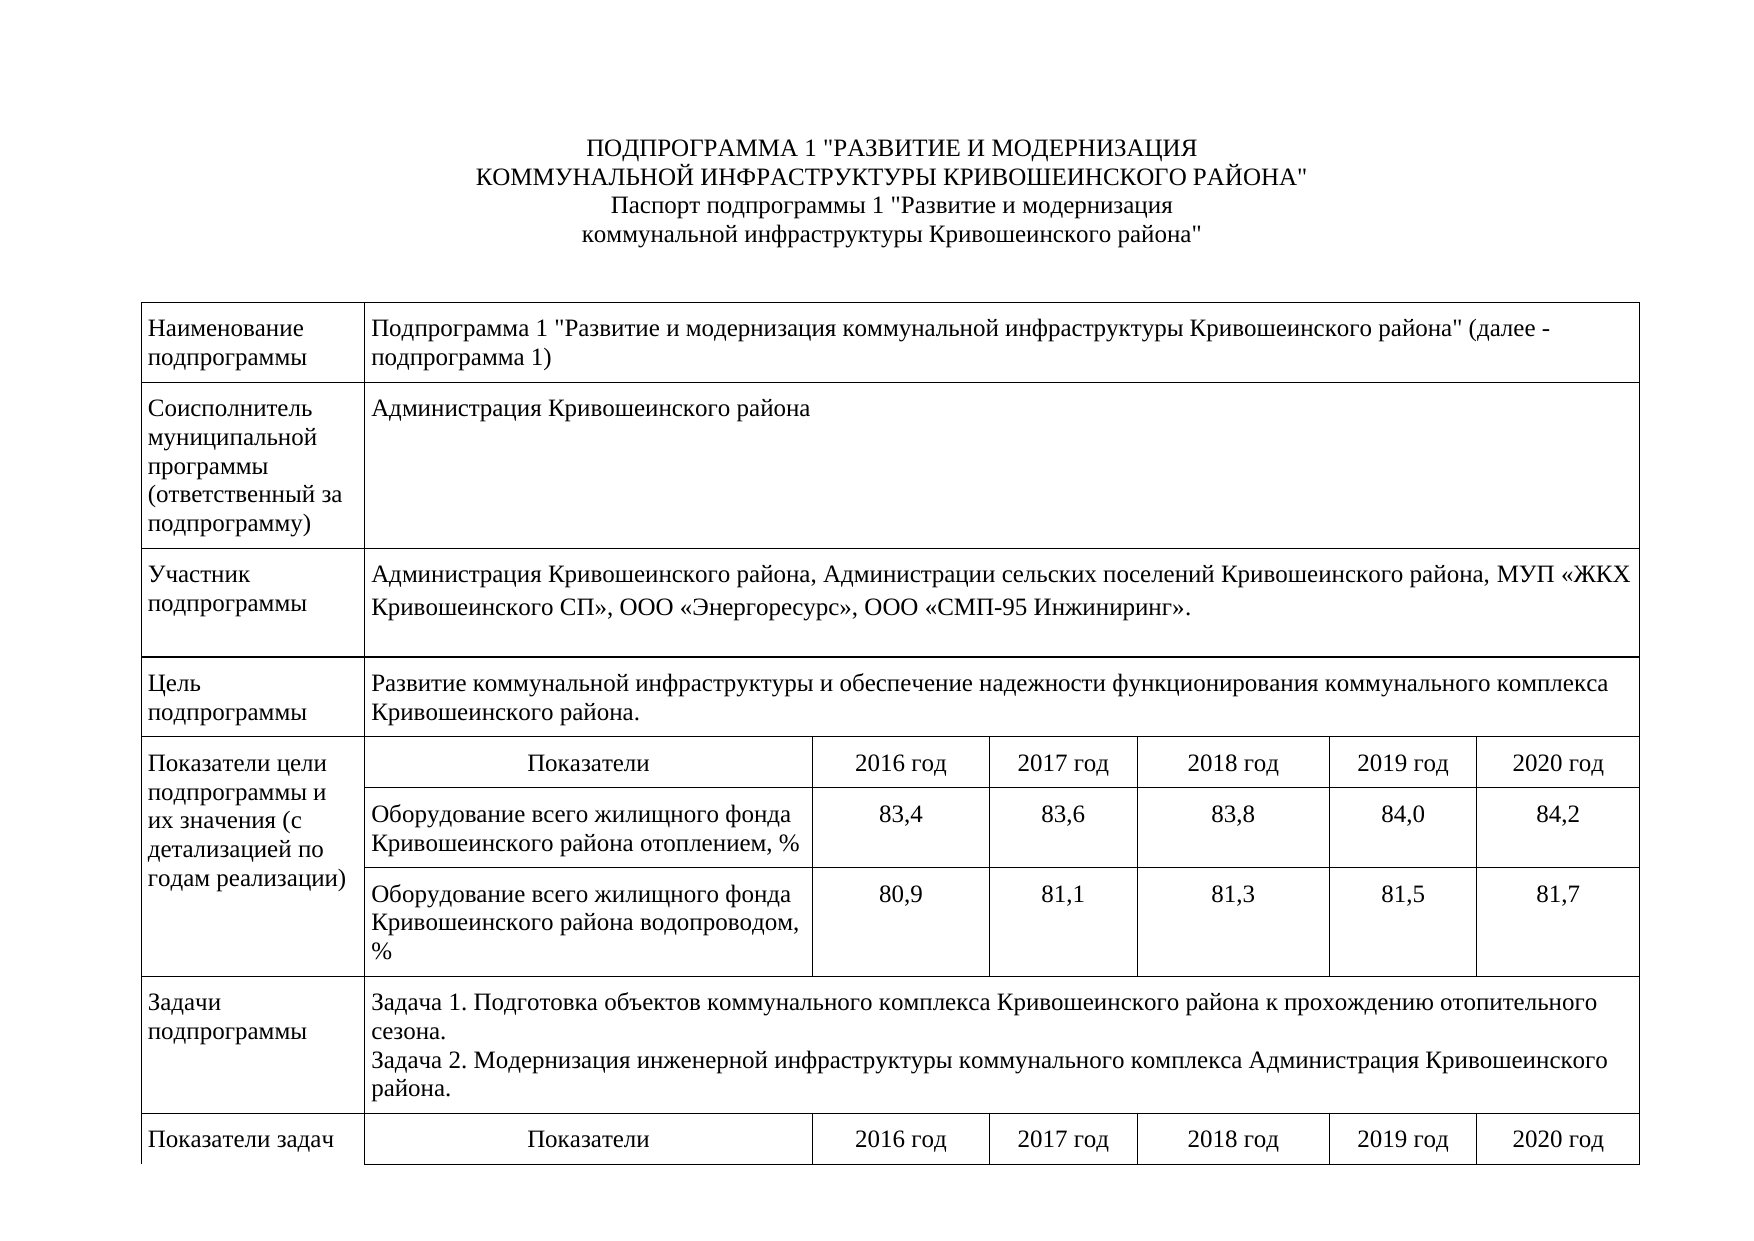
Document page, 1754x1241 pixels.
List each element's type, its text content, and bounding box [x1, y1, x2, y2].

table_cell Цель подпрограммы [142, 658, 364, 736]
table_cell 2018 год (прогноз) [1138, 1114, 1329, 1164]
table_header Наименование подпрограммы [142, 303, 364, 382]
text коммунальной инфраструктуры Кривошеинского района" [148, 219, 1636, 248]
text Паспорт подпрограммы 1 "Развитие и модернизация [148, 190, 1636, 219]
table_cell Администрация Кривошеинского района [365, 383, 1639, 548]
table_cell 2018 год [1138, 737, 1329, 787]
table_cell Оборудование всего жилищного фонда Кривошеинского района отоплением, % [365, 788, 812, 867]
table_cell 83,8 [1138, 788, 1329, 867]
table_cell 83,6 [990, 788, 1137, 867]
table_cell Показатели [365, 1114, 812, 1164]
table_cell 81,3 [1138, 868, 1329, 976]
table_cell 81,1 [990, 868, 1137, 976]
table_cell 80,9 [813, 868, 989, 976]
text КОММУНАЛЬНОЙ ИНФРАСТРУКТУРЫ КРИВОШЕИНСКОГО РАЙОНА" [148, 162, 1636, 190]
table_cell 83,4 [813, 788, 989, 867]
table_cell 84,0 [1330, 788, 1476, 867]
table_cell Задачи подпрограммы [142, 977, 364, 1113]
table_cell Задача 1. Подготовка объектов коммунального комплекса Кривошеинского района к прохождению отопительного сезона. Задача 2. Модернизация инженерной инфраструктуры коммунального комплекса Администрация Кривошеинского района. [365, 977, 1639, 1113]
table_cell 2016 год [813, 737, 989, 787]
text ПОДПРОГРАММА 1 "РАЗВИТИЕ И МОДЕРНИЗАЦИЯ [148, 133, 1636, 162]
table_cell Оборудование всего жилищного фонда Кривошеинского района водопроводом, % [365, 868, 812, 976]
table_header Подпрограмма 1 "Развитие и модернизация коммунальной инфраструктуры Кривошеинского района" (далее - подпрограмма 1) [365, 303, 1639, 382]
table_cell 81,5 [1330, 868, 1476, 976]
table_cell Развитие коммунальной инфраструктуры и обеспечение надежности функционирования коммунального комплекса Кривошеинского района. [365, 658, 1639, 736]
table_cell 2017 год [990, 737, 1137, 787]
table_cell Администрация Кривошеинского района, Администрации сельских поселений Кривошеинского района, МУП «ЖКХ Кривошеинского СП», ООО «Энергоресурс», ООО «СМП-95 Инжиниринг». [365, 549, 1639, 656]
table_cell 2019 год [1330, 737, 1476, 787]
table_cell 2017 год (прогноз) [990, 1114, 1137, 1164]
table_cell 2020 год [1477, 737, 1639, 787]
table_cell 2016 год (прогноз) [813, 1114, 989, 1164]
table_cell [142, 1114, 364, 1164]
table_cell Участник подпрограммы [142, 549, 364, 656]
table_cell Показатели цели подпрограммы и их значения (с детализацией по годам реализации) [142, 737, 364, 976]
table_cell 81,7 [1477, 868, 1639, 976]
table_cell 2019 год (прогноз) [1330, 1114, 1476, 1164]
table_cell Соисполнитель муниципальной программы (ответственный за подпрограмму) [142, 383, 364, 548]
table_cell 84,2 [1477, 788, 1639, 867]
table_cell 2020 год (прогноз) [1477, 1114, 1639, 1164]
table_cell Показатели [365, 737, 812, 787]
